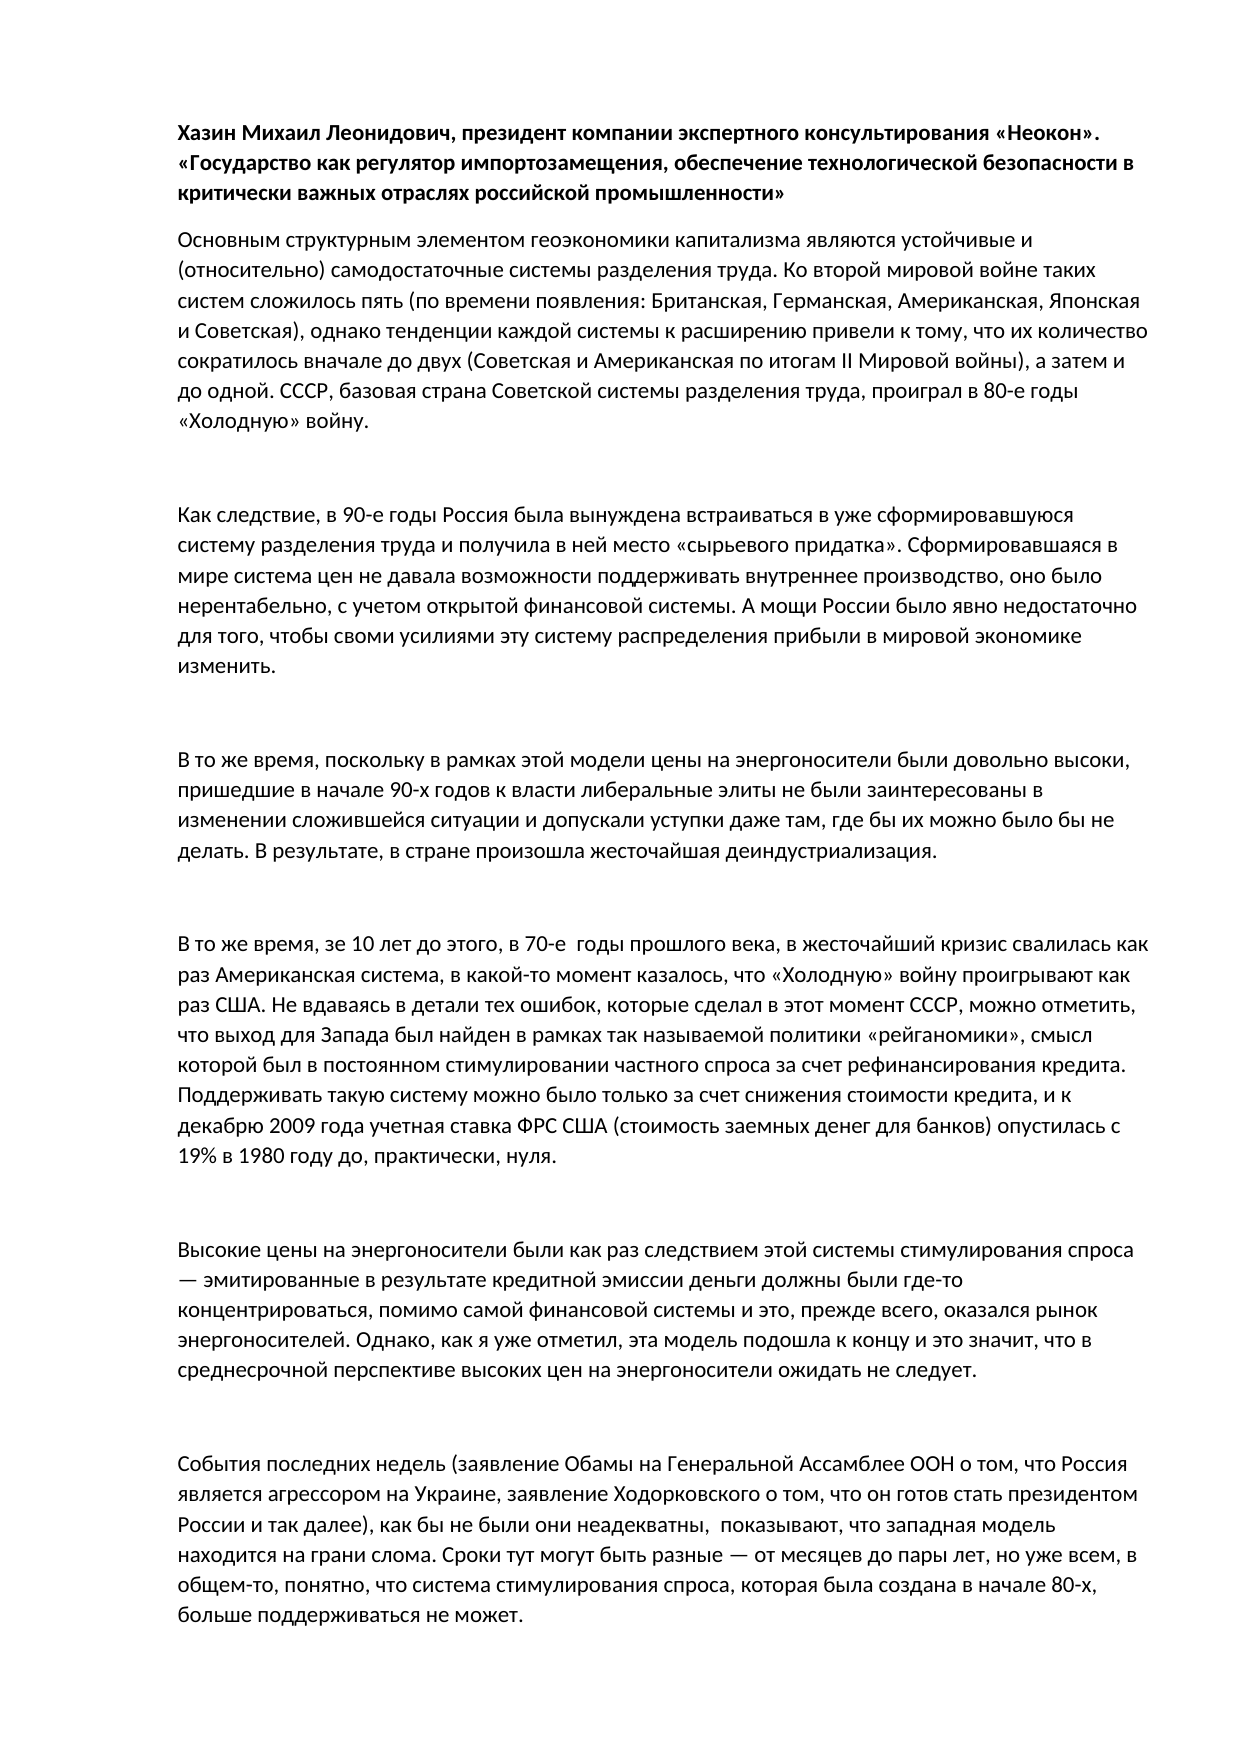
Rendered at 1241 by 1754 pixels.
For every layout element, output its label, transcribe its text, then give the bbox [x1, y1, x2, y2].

text Основным структурным элементом геоэкономики капитализма являются устойчивые и (относительно) самодостаточные системы разделения труда. Ко второй мировой войне таких систем сложилось пять (по времени появления: Британская, Германская, Американская, Японская и Советская), однако тенденции каждой системы к расширению привели к тому, что их количество сократилось вначале до двух (Советская и Американская по итогам II Мировой войны), а затем и до одной. СССР, базовая страна Советской системы разделения труда, проиграл в 80-е годы «Холодную» войну. [177, 225, 1152, 435]
text Как следствие, в 90-е годы Россия была вынуждена встраиваться в уже сформировавшуюся систему разделения труда и получила в ней место «сырьевого придатка». Сформировавшаяся в мире система цен не давала возможности поддерживать внутреннее производство, оно было нерентабельно, с учетом открытой финансовой системы. А мощи России было явно недостаточно для того, чтобы своми усилиями эту систему распределения прибыли в мировой экономике изменить. [177, 500, 1152, 679]
text Хазин Михаил Леонидович, президент компании экспертного консультирования «Неокон». «Государство как регулятор импортозамещения, обеспечение технологической безопасности в критически важных отраслях российской промышленности» [177, 118, 1152, 207]
text В то же время, поскольку в рамках этой модели цены на энергоносители были довольно высоки, пришедшие в начале 90-х годов к власти либеральные элиты не были заинтересованы в изменении сложившейся ситуации и допускали уступки даже там, где бы их можно было бы не делать. В результате, в стране произошла жесточайшая деиндустриализация. [177, 745, 1152, 864]
text В то же время, зе 10 лет до этого, в 70-е годы прошлого века, в жесточайший кризис свалилась как раз Американская система, в какой-то момент казалось, что «Холодную» войну проигрывают как раз США. Не вдаваясь в детали тех ошибок, которые сделал в этот момент СССР, можно отметить, что выход для Запада был найден в рамках так называемой политики «рейганомики», смысл которой был в постоянном стимулировании частного спроса за счет рефинансирования кредита. Поддерживать такую систему можно было только за счет снижения стоимости кредита, и к декабрю 2009 года учетная ставка ФРС США (стоимость заемных денег для банков) опустилась с 19% в 1980 году до, практически, нуля. [177, 929, 1152, 1169]
text События последних недель (заявление Обамы на Генеральной Ассамблее ООН о том, что Россия является агрессором на Украине, заявление Ходорковского о том, что он готов стать президентом России и так далее), как бы не были они неадекватны, показывают, что западная модель находится на грани слома. Сроки тут могут быть разные — от месяцев до пары лет, но уже всем, в общем-то, понятно, что система стимулирования спроса, которая была создана в начале 80-х, больше поддерживаться не может. [177, 1449, 1152, 1628]
text Высокие цены на энергоносители были как раз следствием этой системы стимулирования спроса — эмитированные в результате кредитной эмиссии деньги должны были где-то концентрироваться, помимо самой финансовой системы и это, прежде всего, оказался рынок энергоносителей. Однако, как я уже отметил, эта модель подошла к концу и это значит, что в среднесрочной перспективе высоких цен на энергоносители ожидать не следует. [177, 1235, 1152, 1384]
